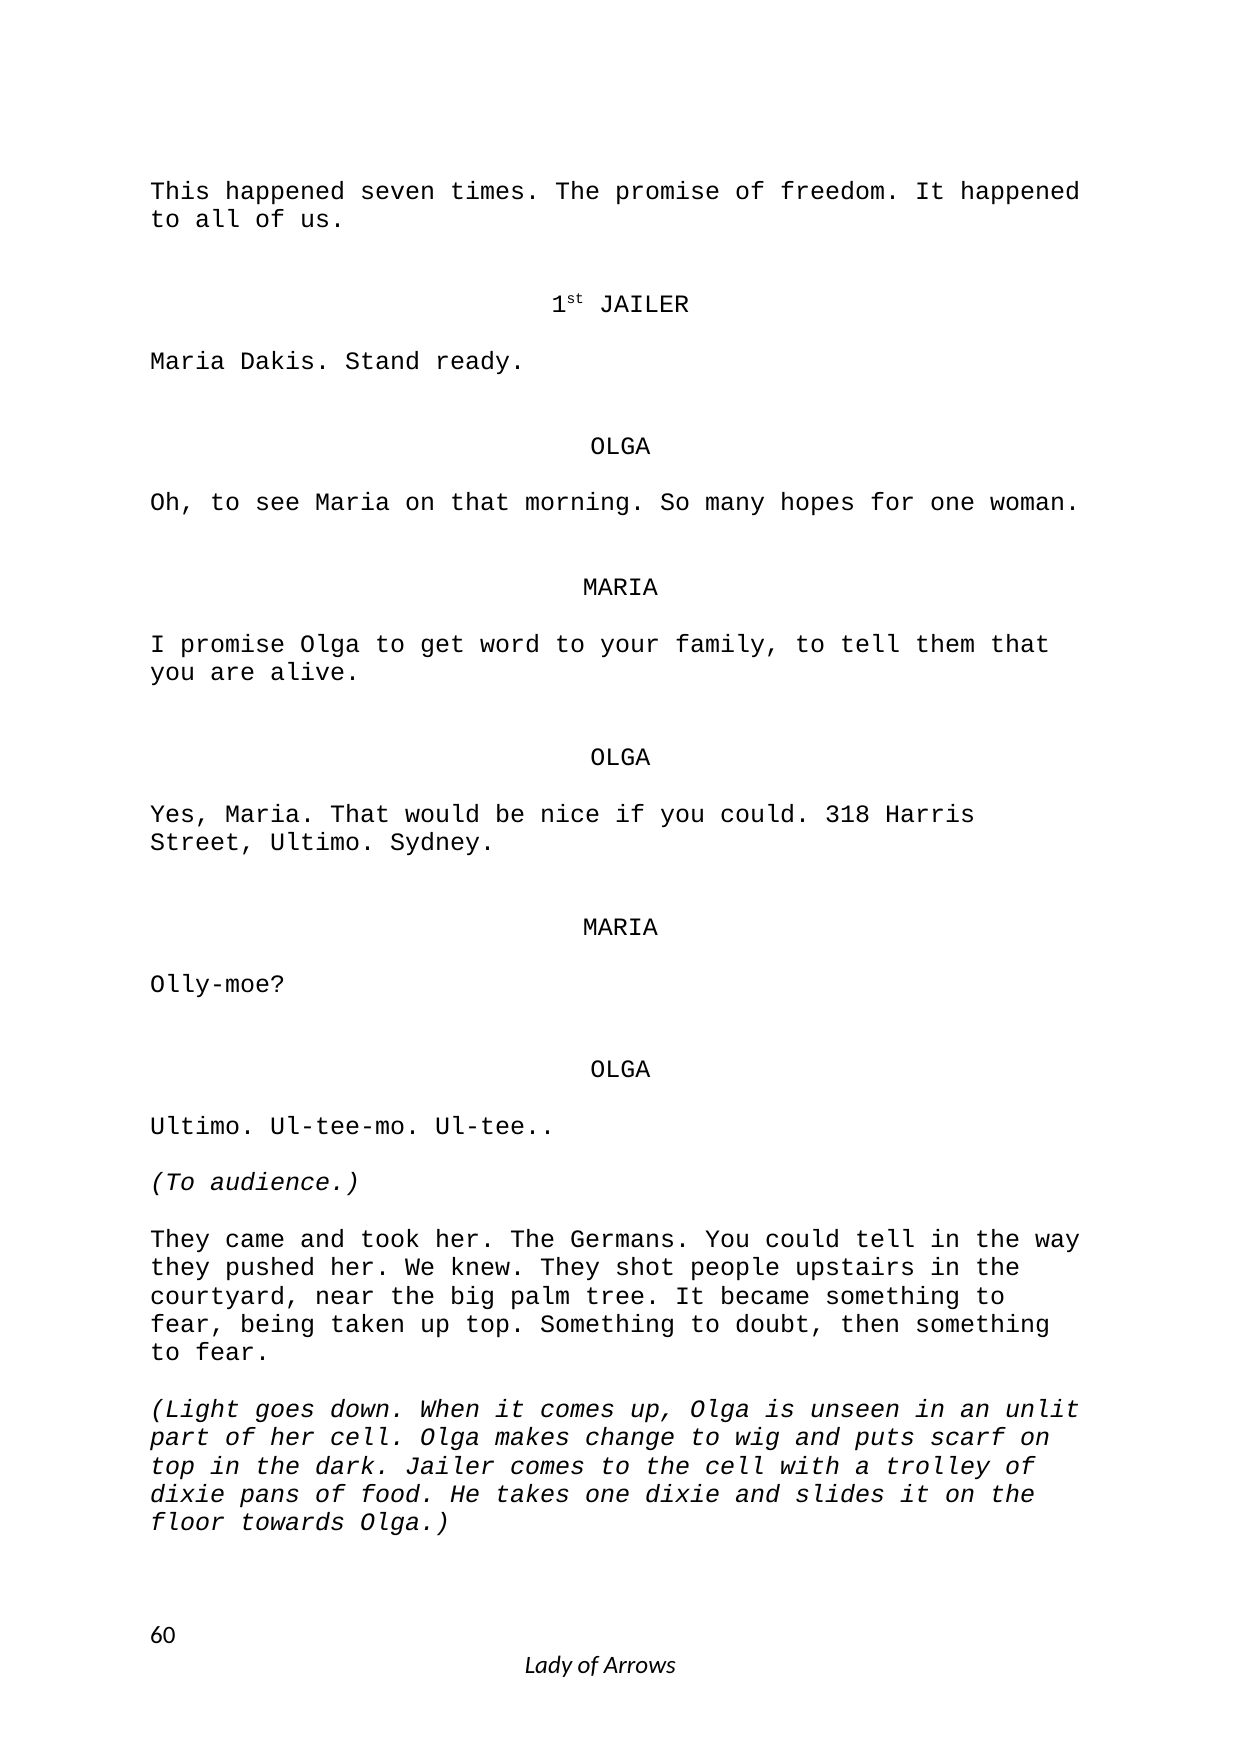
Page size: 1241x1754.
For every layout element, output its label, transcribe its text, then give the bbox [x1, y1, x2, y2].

text MARIA [150, 575, 1090, 603]
text They came and took her. The Germans. You could tell in the way they pushed her. We knew. They shot people upstairs in the courtyard, near the big palm tree. It became something to fear, being taken up top. Something to doubt, then something to fear. [150, 1227, 1090, 1368]
text MARIA [150, 915, 1090, 943]
text (Light goes down. When it comes up, Olga is unseen in an unlit part of her cell. Olga makes change to wig and puts scarf on top in the dark. Jailer comes to the cell with a trolley of dixie pans of food. He takes one dixie and slides it on the floor towards Olga.) [150, 1397, 1090, 1538]
text OLGA [150, 745, 1090, 773]
text Oh, to see Maria on that morning. So many hopes for one woman. [150, 490, 1090, 518]
text Ultimo. Ul-tee-mo. Ul-tee.. [150, 1113, 1090, 1142]
text I promise Olga to get word to your family, to tell them that you are alive. [150, 632, 1090, 688]
text Maria Dakis. Stand ready. [150, 348, 1090, 377]
text OLGA [150, 433, 1090, 462]
text (To audience.) [150, 1170, 1090, 1198]
text Olly-moe? [150, 972, 1090, 1000]
text OLGA [150, 1057, 1090, 1085]
text Yes, Maria. That would be nice if you could. 318 Harris Street, Ultimo. Sydney. [150, 802, 1090, 858]
text This happened seven times. The promise of freedom. It happened to all of us. [150, 178, 1090, 235]
text 1st JAILER [150, 292, 1090, 320]
